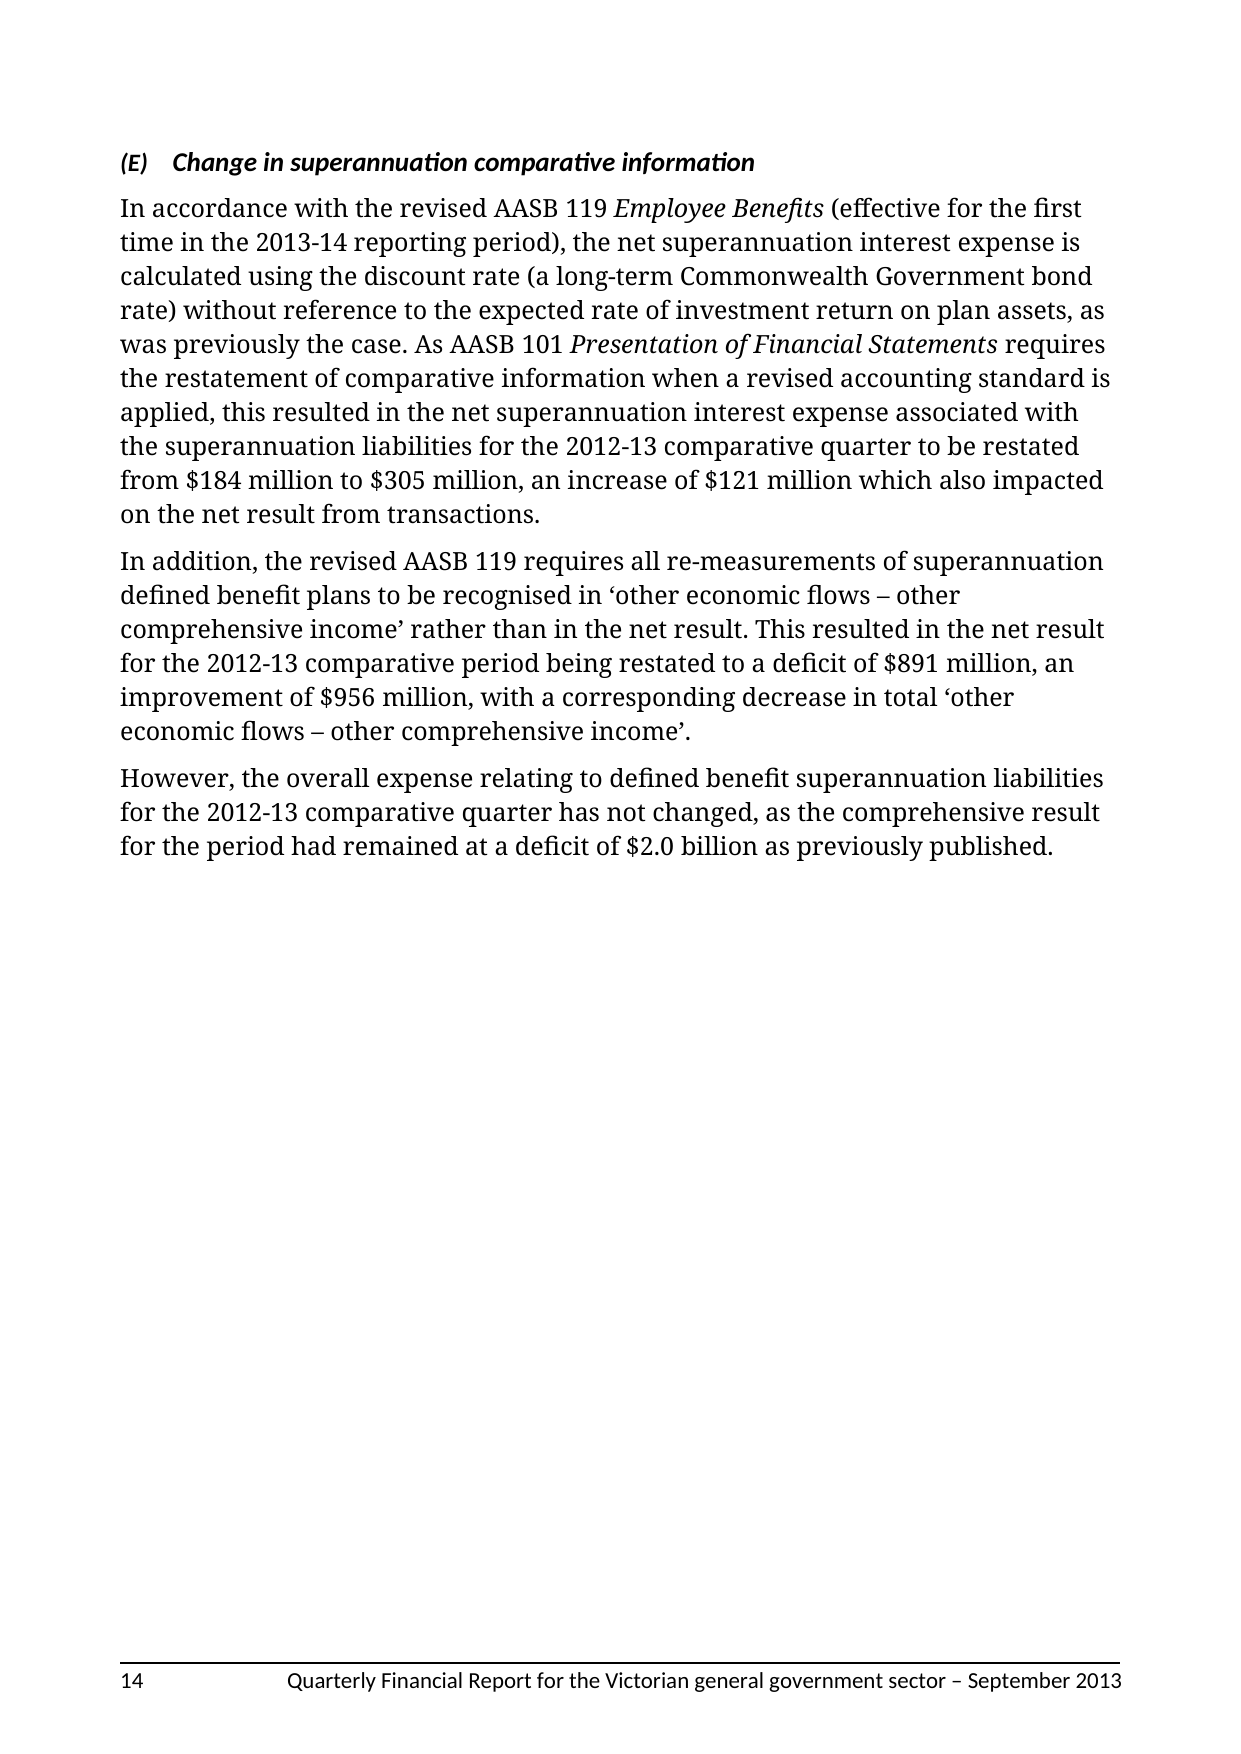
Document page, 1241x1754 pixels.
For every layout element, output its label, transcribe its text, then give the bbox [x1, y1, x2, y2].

text However, the overall expense relating to defined benefit superannuation liabilities for the 2012-13 comparative quarter has not changed, as the comprehensive result for the period had remained at a deficit of $2.0 billion as previously published. [120, 761, 1120, 863]
subtitle Change in superannuation comparative information [120, 145, 1120, 178]
text In addition, the revised AASB 119 requires all re-measurements of superannuation defined benefit plans to be recognised in ‘other economic flows – other comprehensive income’ rather than in the net result. This resulted in the net result for the 2012-13 comparative period being restated to a deficit of $891 million, an improvement of $956 million, with a corresponding decrease in total ‘other economic flows – other comprehensive income’. [120, 544, 1120, 748]
text In accordance with the revised AASB 119 Employee Benefits (effective for the first time in the 2013-14 reporting period), the net superannuation interest expense is calculated using the discount rate (a long-term Commonwealth Government bond rate) without reference to the expected rate of investment return on plan assets, as was previously the case. As AASB 101 Presentation of Financial Statements requires the restatement of comparative information when a revised accounting standard is applied, this resulted in the net superannuation interest expense associated with the superannuation liabilities for the 2012-13 comparative quarter to be restated from $184 million to $305 million, an increase of $121 million which also impacted on the net result from transactions. [120, 191, 1120, 531]
